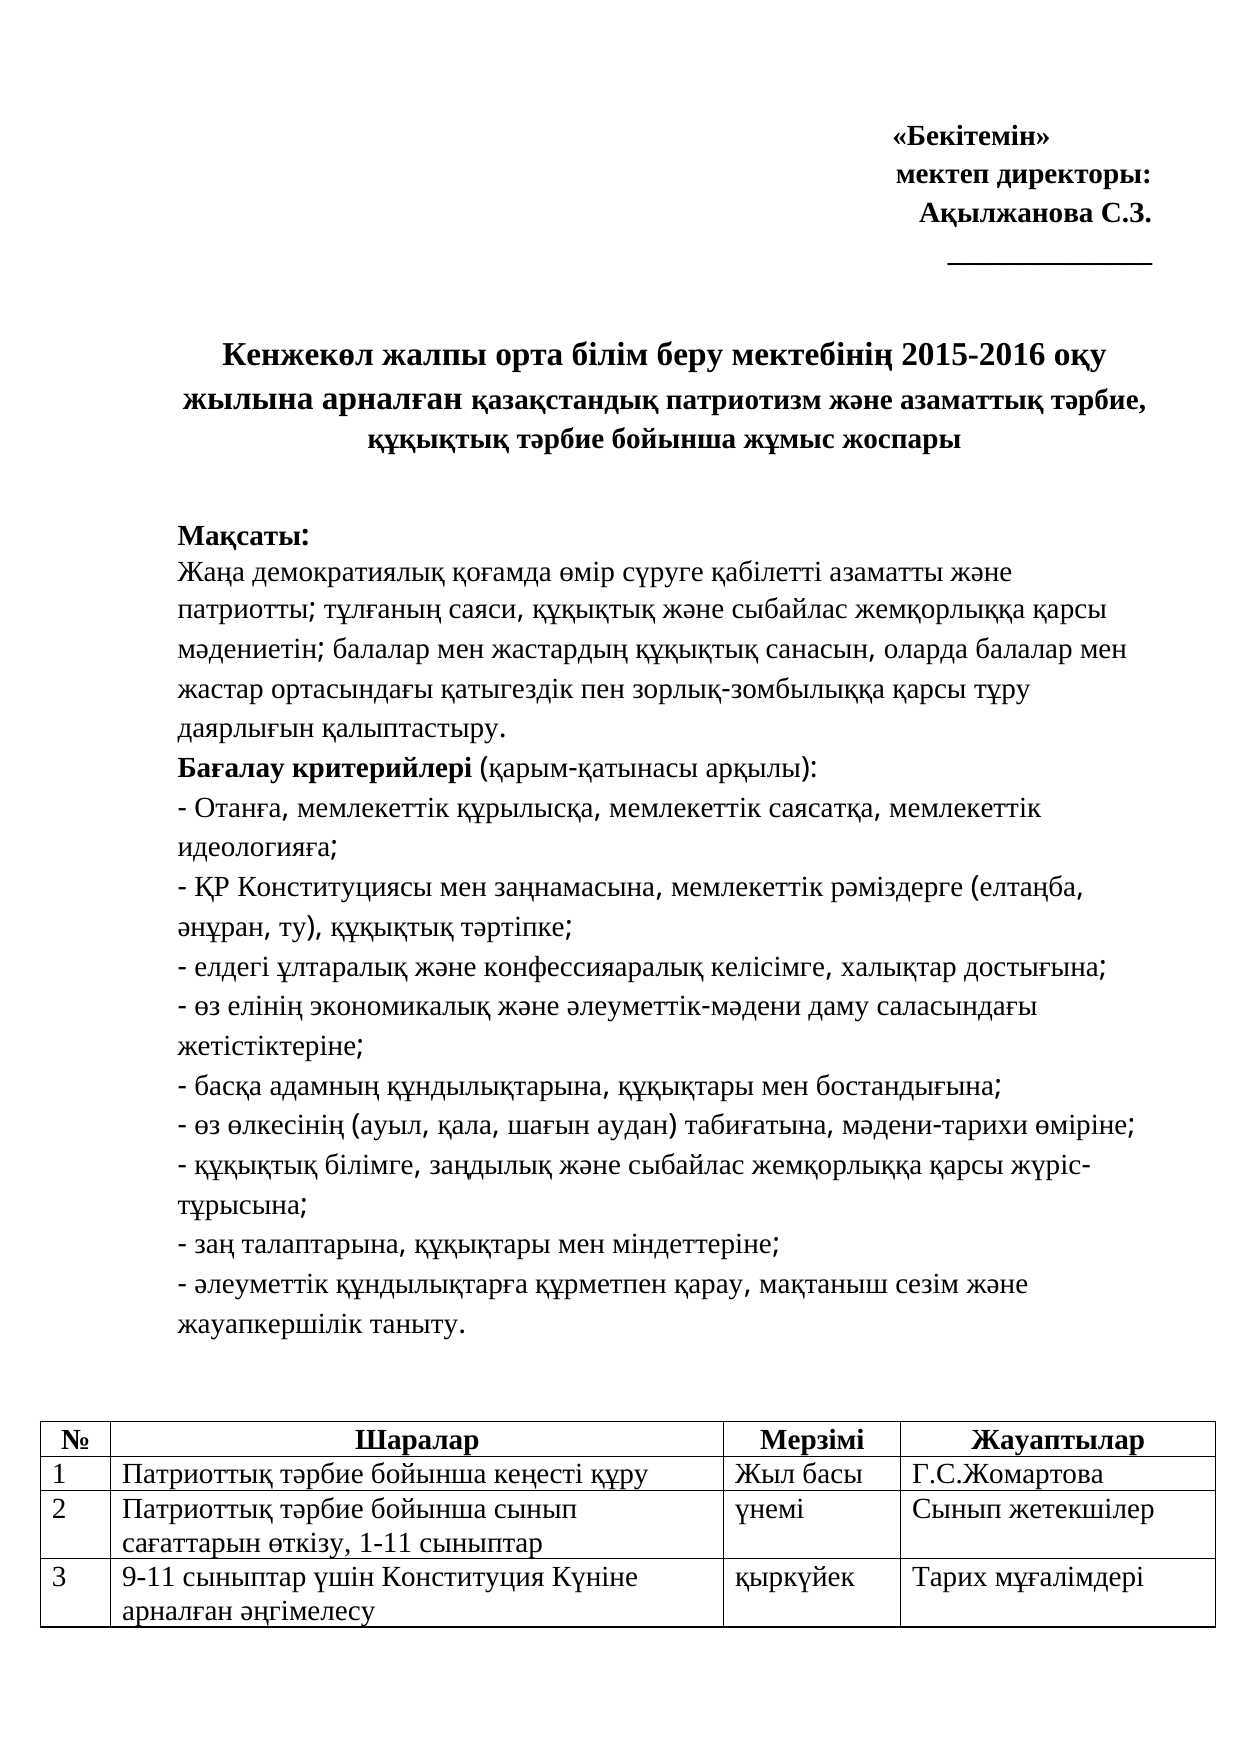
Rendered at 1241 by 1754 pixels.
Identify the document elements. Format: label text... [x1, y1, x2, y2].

table_cell үнемі [724, 1491, 900, 1558]
table_cell 3 [41, 1559, 110, 1626]
table_header Жауаптылар [901, 1422, 1215, 1456]
text мектеп директоры: [177, 157, 1152, 190]
table_cell Тарих мұғалімдері [901, 1559, 1215, 1626]
text Мақсаты: [177, 514, 1152, 554]
table_cell Патриоттық тәрбие бойынша сынып сағаттарын өткізу, сыныптар [111, 1491, 723, 1558]
table_cell 2 [41, 1491, 110, 1558]
table_cell 1 [41, 1457, 110, 1490]
text Ақылжанова С.З. [177, 195, 1152, 229]
text - өз өлкесінің (ауыл, қала, шағын аудан) табиғатына, мәдени-тарихи өміріне; [177, 1103, 1152, 1143]
text - басқа адамның құндылықтарына, құқықтары мен бостандығына; [177, 1064, 1152, 1103]
table_cell Патриоттық тәрбие бойынша кеңесті құру [111, 1457, 723, 1490]
text - заң талаптарына, құқықтары мен міндеттеріне; [177, 1223, 1152, 1262]
text - әлеуметтік құндылықтарға құрметпен қарау, мақтаныш сезім және жауапкершілік таныту. [177, 1262, 1152, 1342]
text «Бекітемін» [841, 118, 1152, 152]
table_cell Сынып жетекшілер [901, 1491, 1215, 1558]
table_cell 9-11 сыныптар үшін Конституция Күніне арналған әңгімелесу [111, 1559, 723, 1626]
text - құқықтық білімге, заңдылық және сыбайлас жемқорлыққа қарсы жүріс-тұрысына; [177, 1143, 1152, 1223]
text Бағалау критерийлері (қарым-қатынасы арқылы): [177, 746, 1152, 786]
table_cell Жыл басы [724, 1457, 900, 1490]
text ______________ [177, 234, 1152, 267]
table_header № [41, 1422, 110, 1456]
text - елдегі ұлтаралық және конфессияаралық келісімге, халықтар достығына; [177, 945, 1152, 984]
table_cell қыркүйек [724, 1559, 900, 1626]
text - ҚР Конституциясы мен заңнамасына, мемлекеттік рәміздерге (елтаңба, әнұран, ту), құқықтық тәртіпке; [177, 865, 1152, 945]
text - өз елінің экономикалық және әлеуметтік-мәдени даму саласындағы жетістіктеріне; [177, 984, 1152, 1064]
text Жаңа демократиялық қоғамда өмір сүруге қабілетті азаматты және патриотты; тұлғаның саяси, құқықтық және сыбайлас жемқорлыққа қарсы мәдениетін; балалар мен жастардың құқықтық санасын, оларда балалар мен жастар ортасындағы қатыгездік пен зорлық-зомбылыққа қарсы тұру даярлығын қалыптастыру. [177, 554, 1152, 746]
table_header Шаралар [111, 1422, 723, 1456]
table_cell Г.С.Жомартова [901, 1457, 1215, 1490]
text Кенжекөл жалпы орта білім беру мектебінің 2015-2016 оқу жылына арналған қазақстандық патриотизм және азаматтық тәрбие, құқықтық тәрбие бойынша жұмыс жоспары [177, 334, 1152, 455]
text - Отанға, мемлекеттік құрылысқа, мемлекеттік саясатқа, мемлекеттік идеологияға; [177, 786, 1152, 865]
table_header Мерзімі [724, 1422, 900, 1456]
